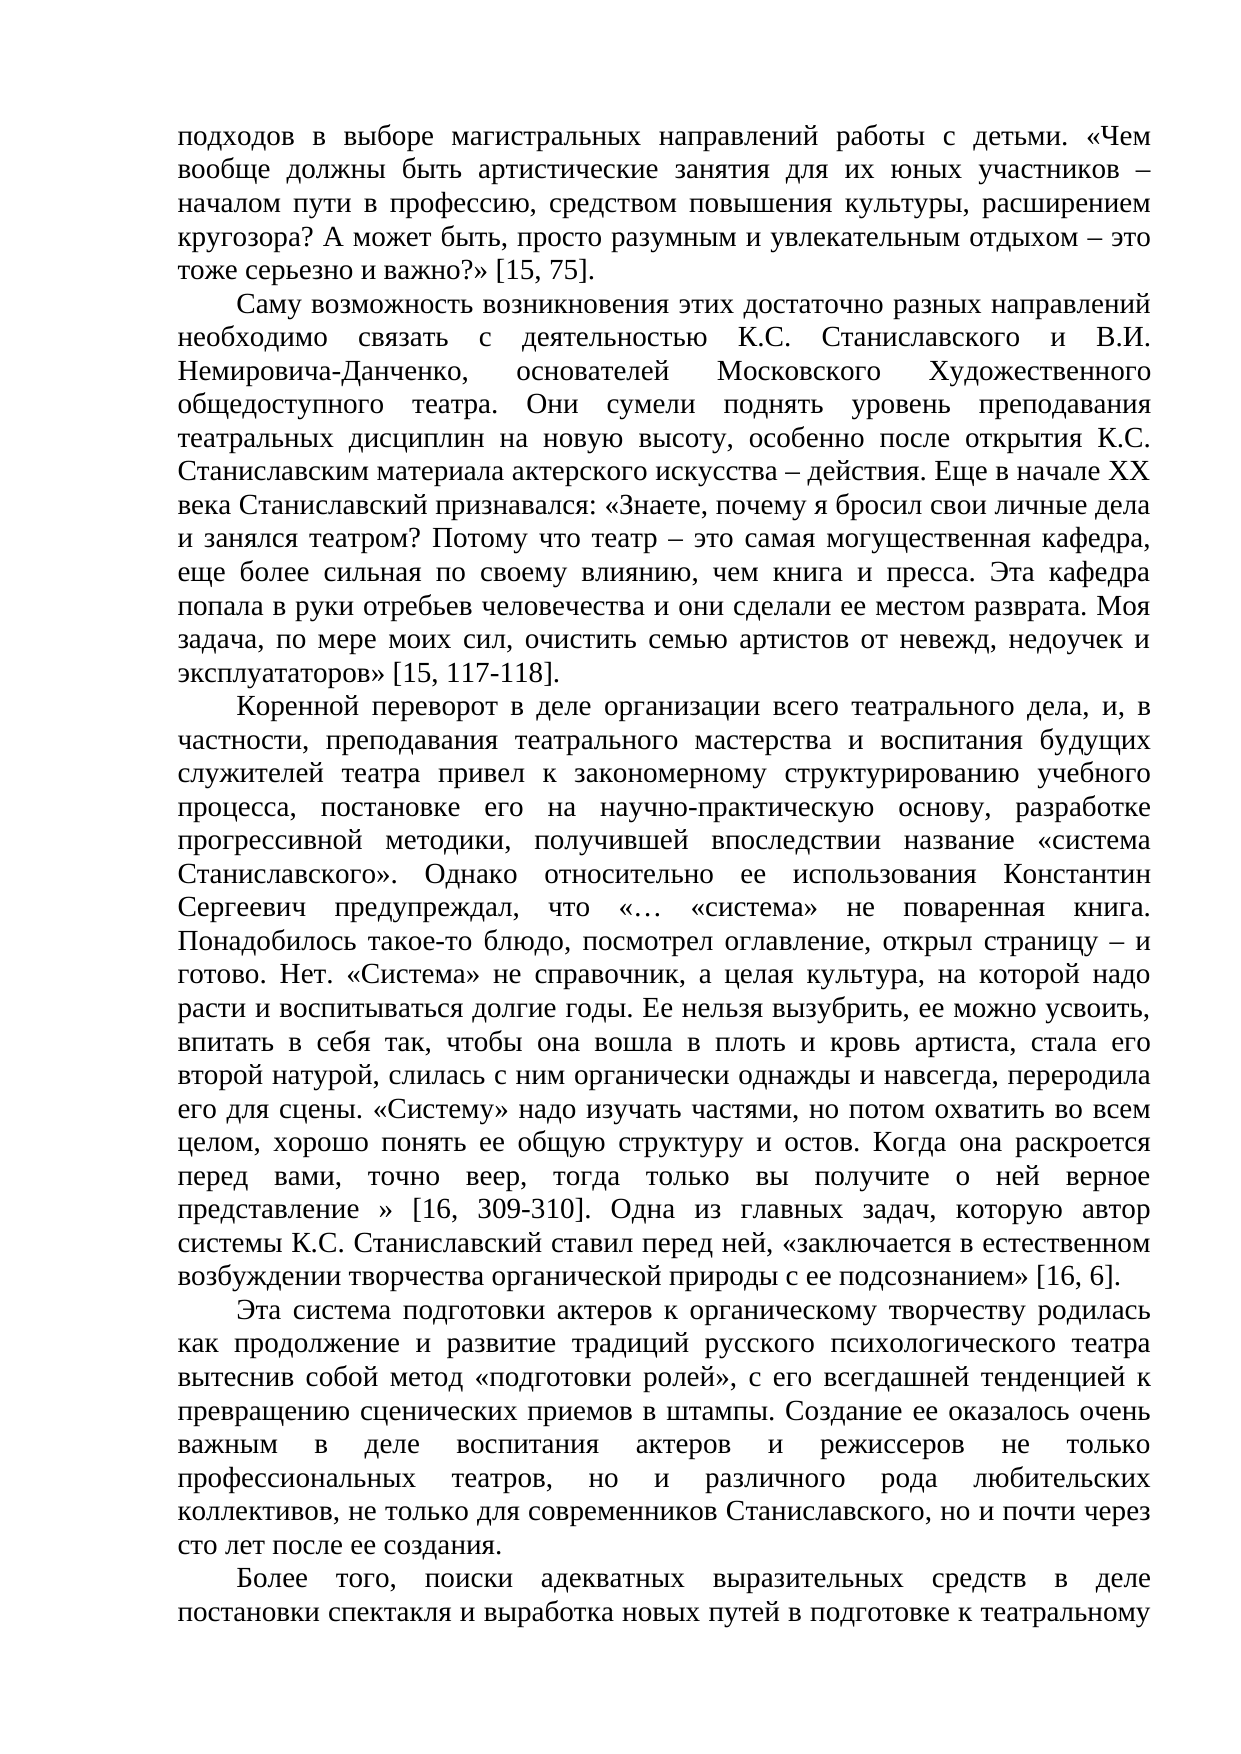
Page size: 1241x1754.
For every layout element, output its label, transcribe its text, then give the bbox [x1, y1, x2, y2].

text Саму возможность возникновения этих достаточно разных направлений необходимо связать с деятельностью К.С. Станиславского и В.И. Немировича-Данченко, основателей Московского Художественного общедоступного театра. Они сумели поднять уровень преподавания театральных дисциплин на новую высоту, особенно после открытия К.С. Станиславским материала актерского искусства – действия. Еще в начале XX века Станиславский признавался: «Знаете, почему я бросил свои личные дела и занялся театром? Потому что театр – это самая могущественная кафедра, еще более сильная по своему влиянию, чем книга и пресса. Эта кафедра попала в руки отребьев человечества и они сделали ее местом разврата. Моя задача, по мере моих сил, очистить семью артистов от невежд, недоучек и эксплуататоров» [15, 117-118]. [177, 286, 1152, 688]
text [177, 118, 1152, 286]
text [177, 1560, 1152, 1627]
text Коренной переворот в деле организации всего театрального дела, и, в частности, преподавания театрального мастерства и воспитания будущих служителей театра привел к закономерному структурированию учебного процесса, постановке его на научно-практическую основу, разработке прогрессивной методики, получившей впоследствии название «система Станиславского». Однако относительно ее использования Константин Сергеевич предупреждал, что «… «система» не поваренная книга. Понадобилось такое-то блюдо, посмотрел оглавление, открыл страницу – и готово. Нет. «Система» не справочник, а целая культура, на которой надо расти и воспитываться долгие годы. Ее нельзя вызубрить, ее можно усвоить, впитать в себя так, чтобы она вошла в плоть и кровь артиста, стала его второй натурой, слилась с ним органически однажды и навсегда, переродила его для сцены. «Систему» надо изучать частями, но потом охватить во всем целом, хорошо понять ее общую структуру и остов. Когда она раскроется перед вами, точно веер, тогда только вы получите о ней верное представление » [16, 309-310]. Одна из главных задач, которую автор системы К.С. Станиславский ставил перед ней, «заключается в естественном возбуждении творчества органической природы с ее подсознанием» [16, 6]. [177, 688, 1152, 1292]
text Эта система подготовки актеров к органическому творчеству родилась как продолжение и развитие традиций русского психологического театра вытеснив собой метод «подготовки ролей», с его всегдашней тенденцией к превращению сценических приемов в штампы. Создание ее оказалось очень важным в деле воспитания актеров и режиссеров не только профессиональных театров, но и различного рода любительских коллективов, не только для современников Станиславского, но и почти через сто лет после ее создания. [177, 1292, 1152, 1560]
